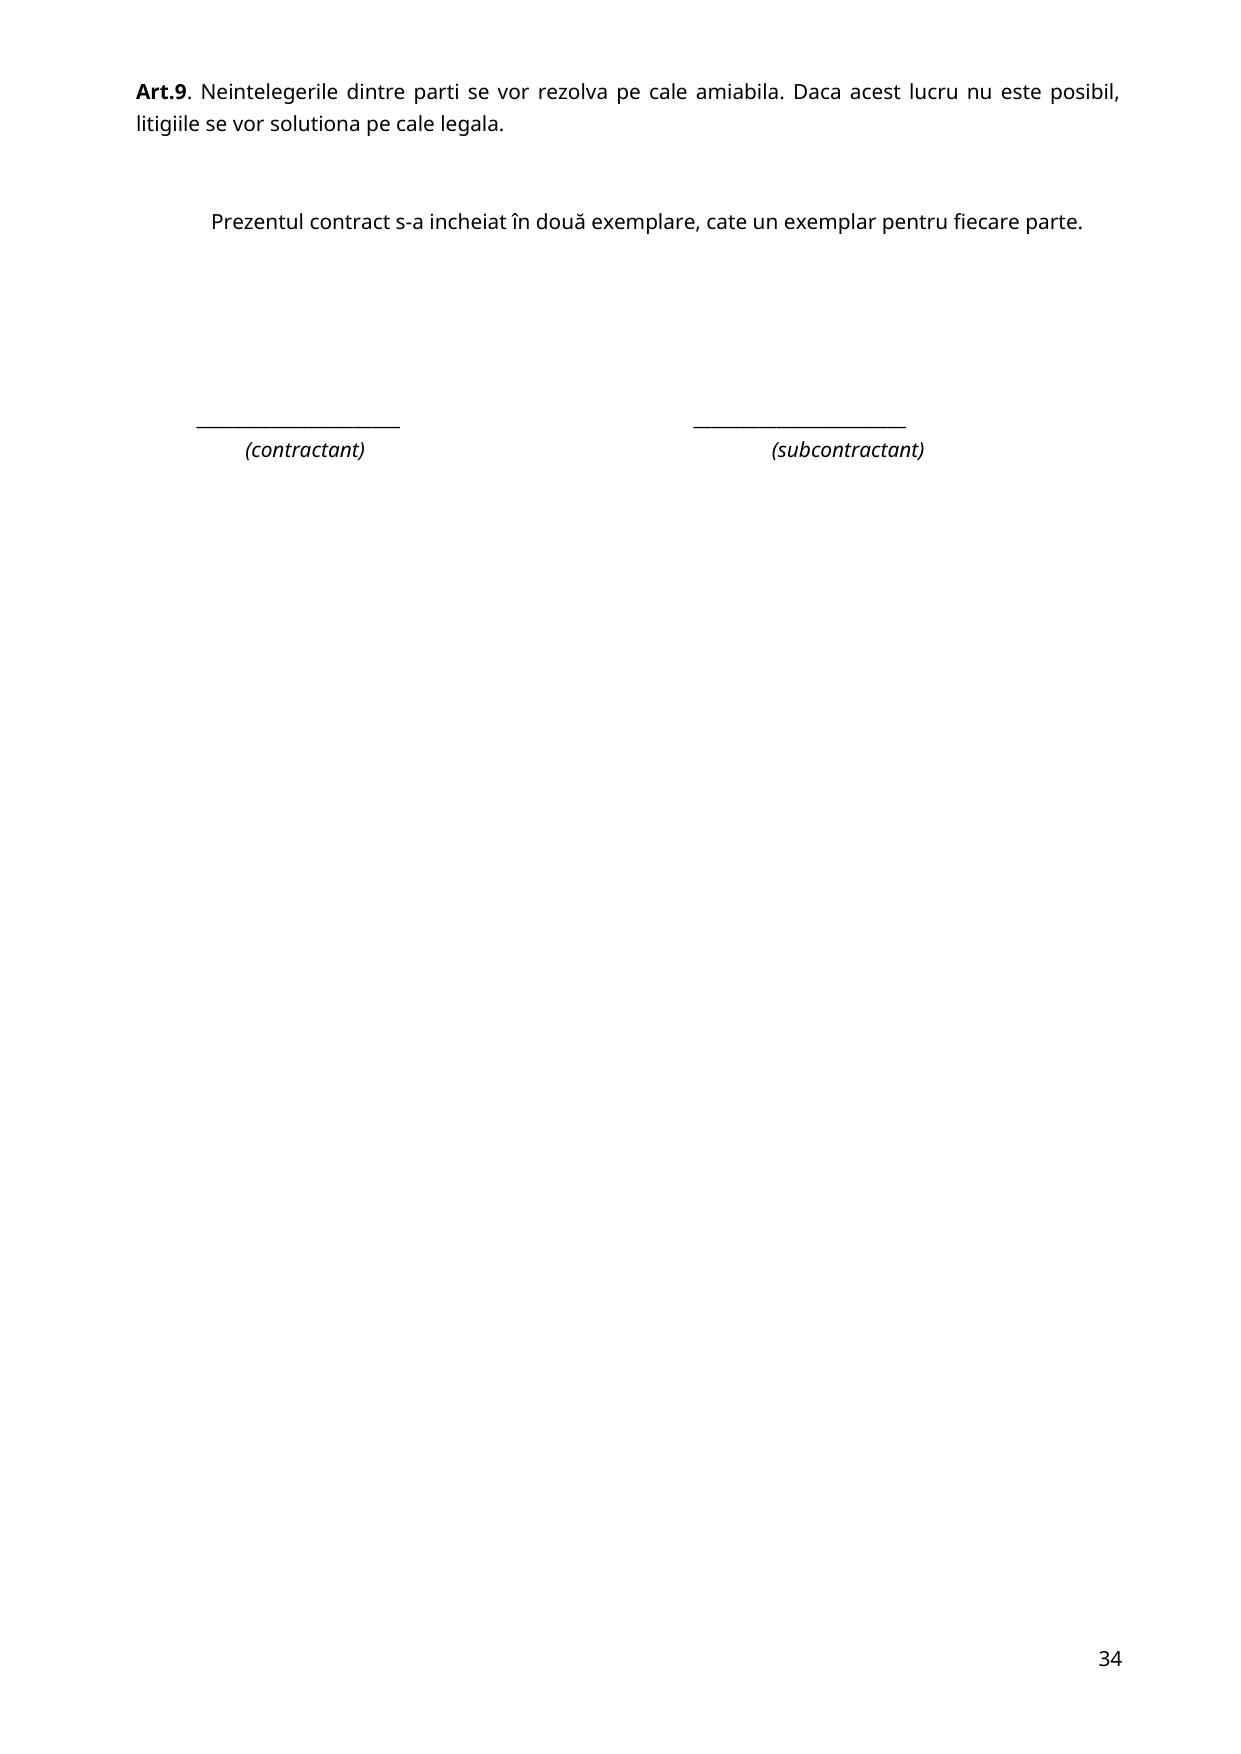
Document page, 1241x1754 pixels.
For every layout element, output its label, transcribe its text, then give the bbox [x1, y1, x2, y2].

text (contractant) (subcontractant) [136, 435, 1122, 464]
text Prezentul contract s-a incheiat în două exemplare, cate un exemplar pentru fiecare parte. [136, 207, 1122, 236]
text Art.9. Neintelegerile dintre parti se vor rezolva pe cale amiabila. Daca acest lucru nu este posibil, litigiile se vor solutiona pe cale legala. [136, 77, 1122, 138]
